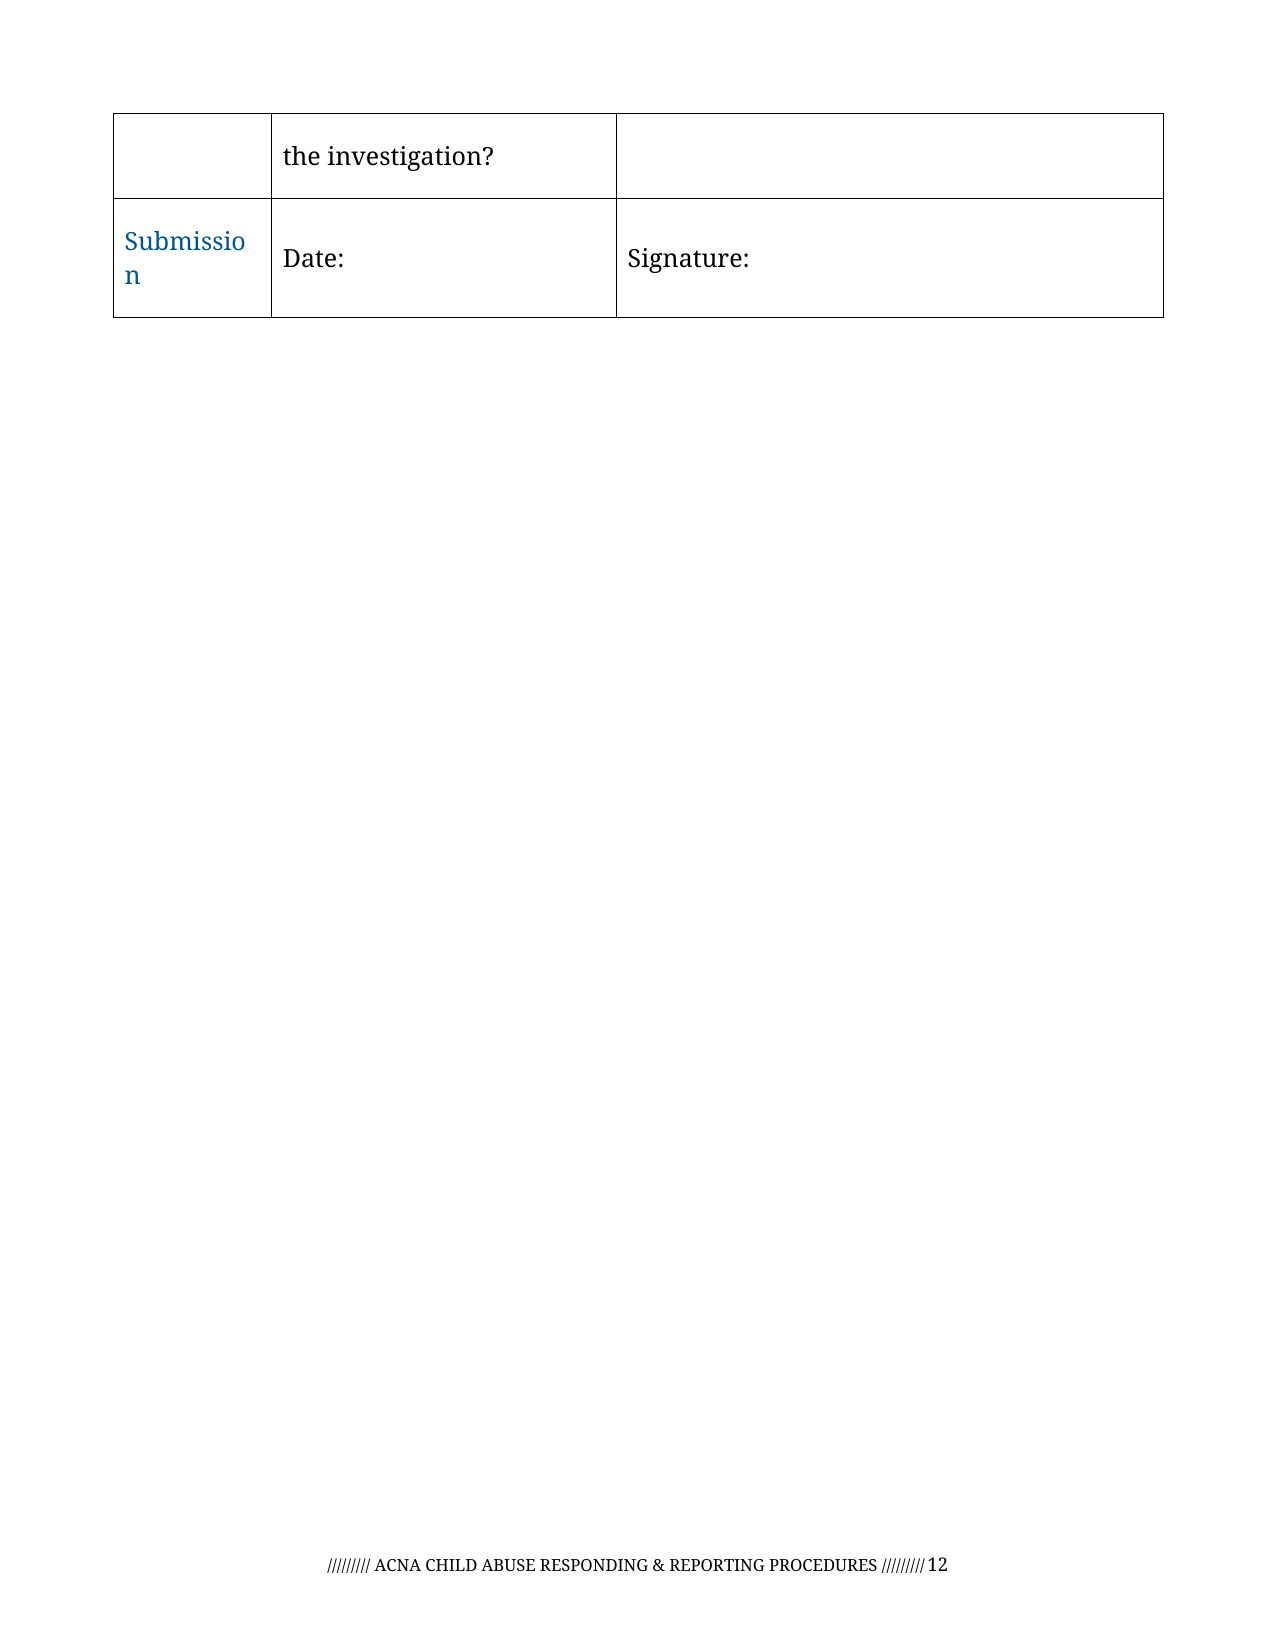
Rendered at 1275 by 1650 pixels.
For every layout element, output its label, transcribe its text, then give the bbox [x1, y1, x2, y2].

table_cell [617, 114, 1163, 198]
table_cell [272, 114, 616, 198]
table_cell Submission [114, 199, 271, 317]
table_cell Date: [272, 199, 616, 317]
table_cell Signature: [617, 199, 1163, 317]
